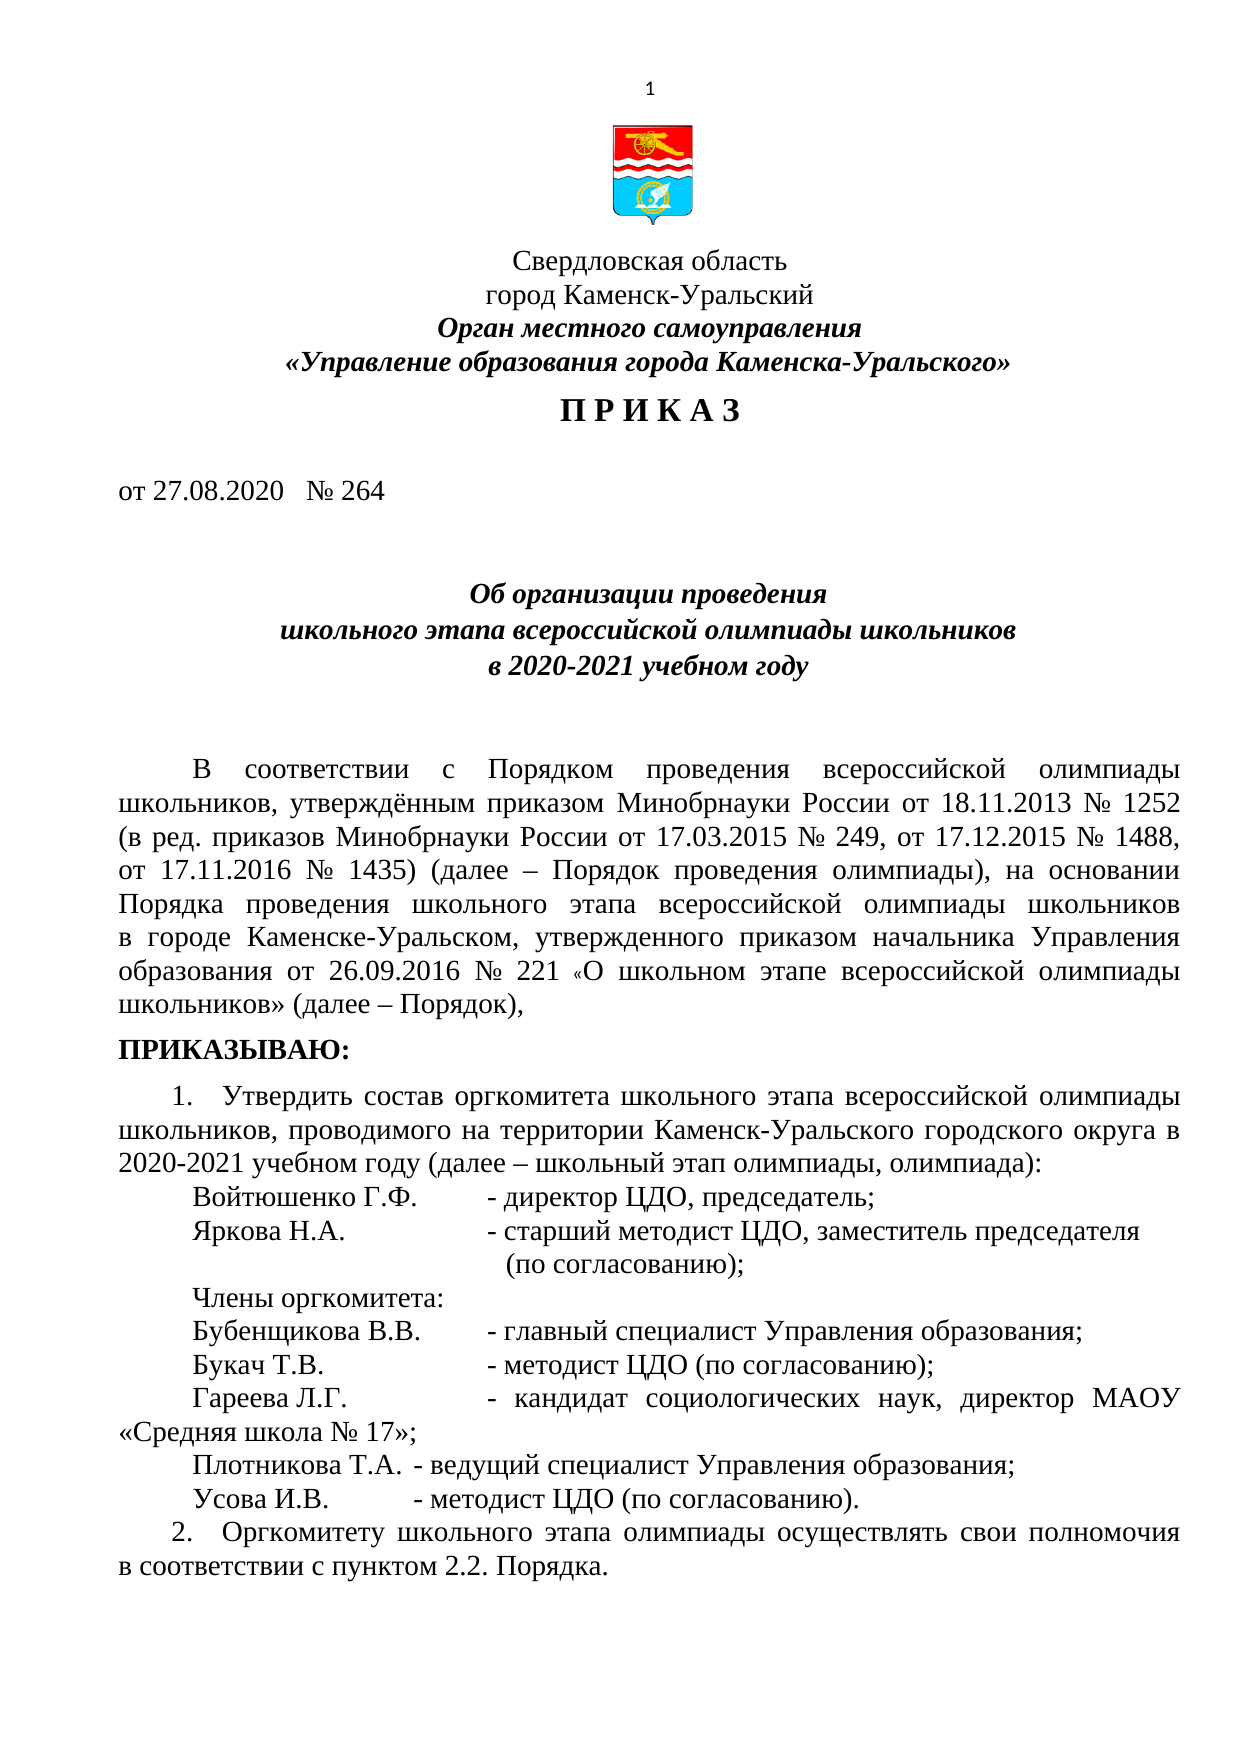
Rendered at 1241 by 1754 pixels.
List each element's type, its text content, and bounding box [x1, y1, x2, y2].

text Орган местного самоуправления [118, 311, 1181, 344]
text ПРИКАЗЫВАЮ: [118, 1032, 1181, 1066]
picture [637, 192, 669, 214]
text Об организации проведения школьного этапа всероссийской олимпиады школьников в 2020-2021 учебном году [118, 576, 1181, 682]
picture [612, 125, 693, 225]
text Яркова Н.А. - старший методист ЦДО, заместитель председателя [118, 1213, 1181, 1246]
text (по согласованию); [118, 1246, 1181, 1280]
text Букач Т.В. - методист ЦДО (по согласованию); [118, 1347, 1181, 1380]
picture [641, 182, 669, 202]
text Свердловская область [118, 243, 1181, 277]
text П Р И К А З [118, 390, 1181, 428]
text Бубенщикова В.В. - главный специалист Управления образования; [118, 1313, 1181, 1347]
text Усова И.В. - методист ЦДО (по согласованию). [118, 1481, 1181, 1514]
list Утвердить состав оргкомитета школьного этапа всероссийской олимпиады школьников, проводимого на территории Каменск-Уральского городского округа в 2020-2021 учебном году (далее – школьный этап олимпиады, олимпиада): [118, 1078, 1181, 1179]
text Члены оргкомитета: [118, 1280, 1181, 1313]
text город Каменск-Уральский [118, 277, 1181, 311]
text Войтюшенко Г.Ф. - директор ЦДО, председатель; [118, 1179, 1181, 1213]
text Плотникова Т.А. - ведущий специалист Управления образования; [118, 1447, 1181, 1481]
text Гареева Л.Г. - кандидат социологических наук, директор МАОУ «Средняя школа № 17»; [118, 1380, 1181, 1447]
text В соответствии с Порядком проведения всероссийской олимпиады школьников, утверждённым приказом Минобрнауки России от 18.11.2013 № 1252 (в ред. приказов Минобрнауки России от 17.03.2015 № 249, от 17.12.2015 № 1488, от 17.11.2016 № 1435) (далее – Порядок проведения олимпиады), на основании Порядка проведения школьного этапа всероссийской олимпиады школьников в городе Каменске-Уральском, утвержденного приказом начальника Управления образования от 26.09.2016 № 221 «О школьном этапе всероссийской олимпиады школьников» (далее – Порядок), [118, 752, 1181, 1020]
text «Управление образования города Каменска-Уральского» [118, 344, 1181, 378]
list Оргкомитету школьного этапа олимпиады осуществлять свои полномочия в соответствии с пунктом 2.2. Порядка. [118, 1514, 1181, 1582]
text от 27.08.2020 № 264 [118, 473, 1181, 507]
